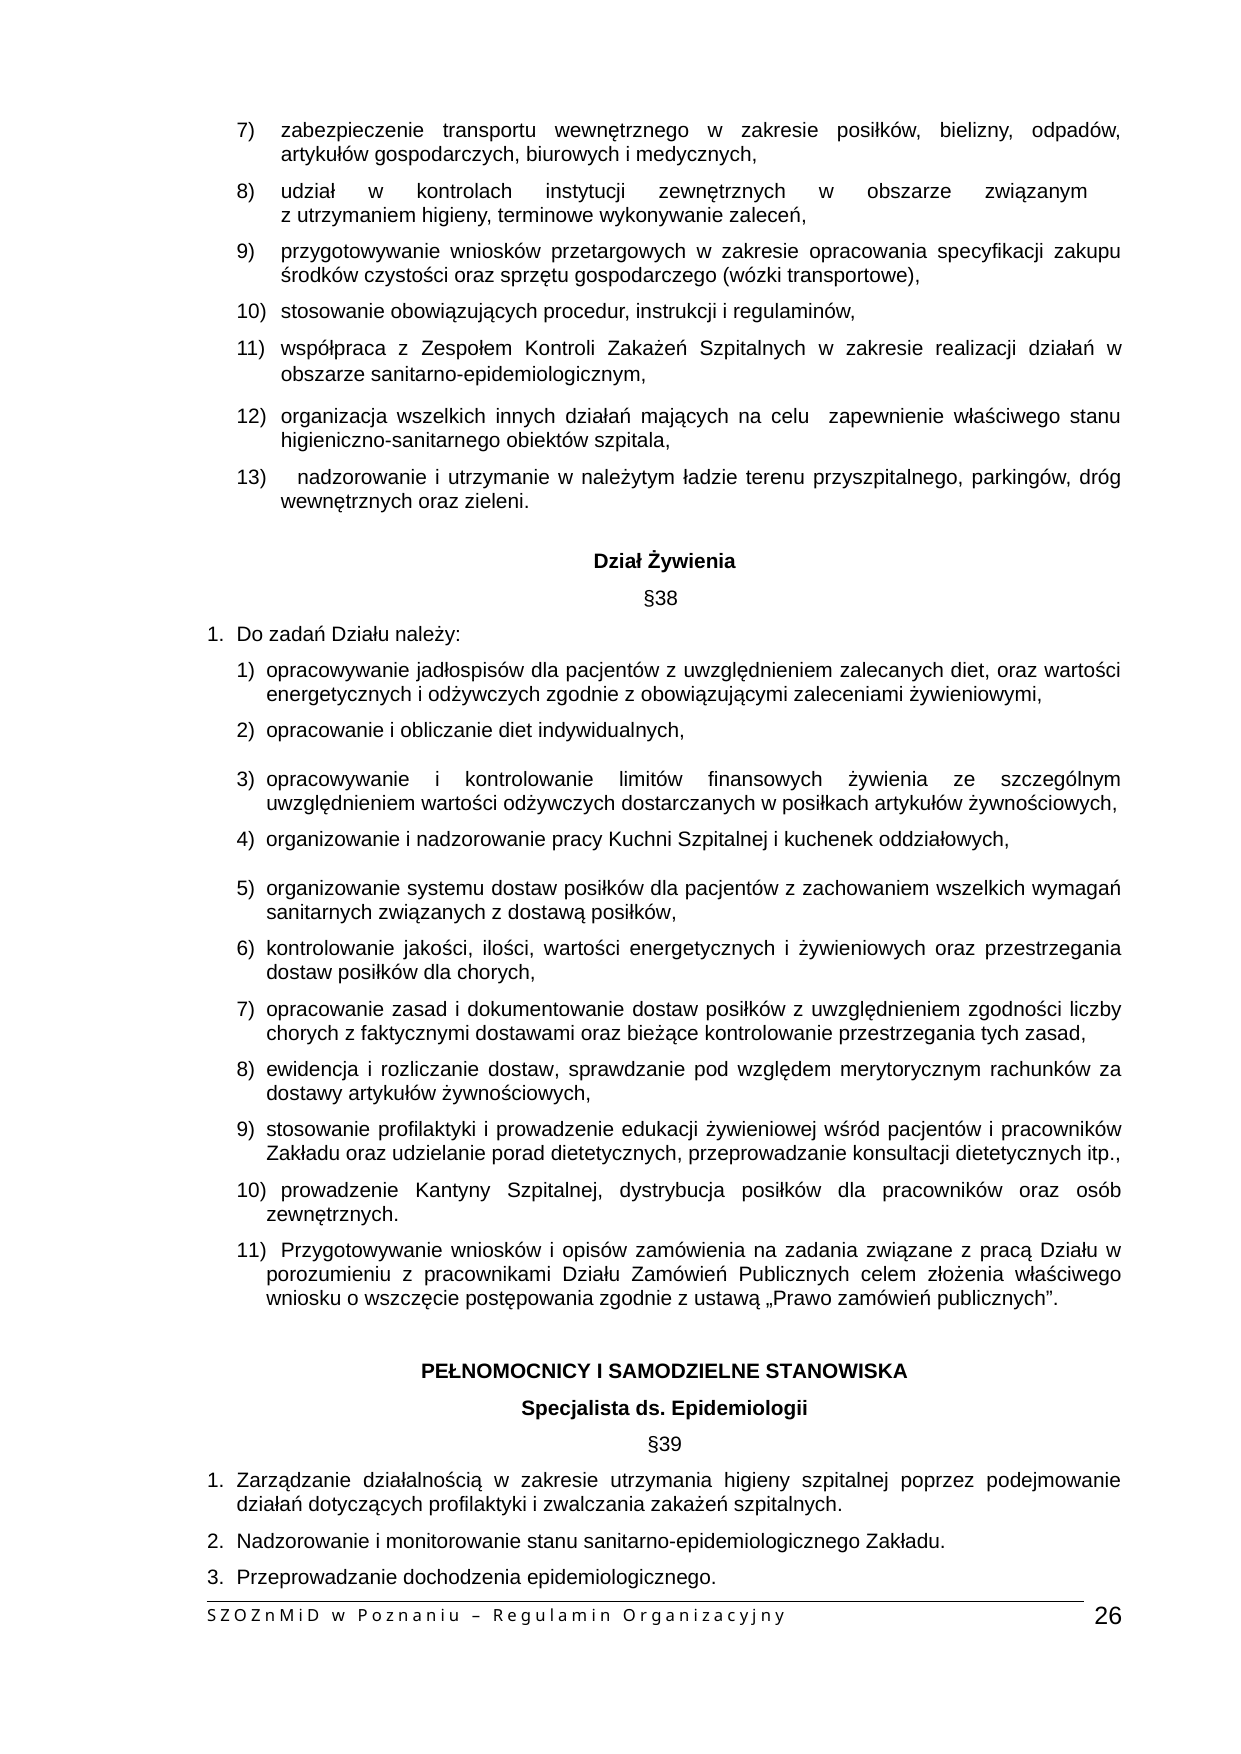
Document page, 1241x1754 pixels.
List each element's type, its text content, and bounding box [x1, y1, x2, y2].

list udział w kontrolach instytucji zewnętrznych w obszarze związanym z utrzymaniem higieny, terminowe wykonywanie zaleceń, [236, 178, 1122, 226]
list ewidencja i rozliczanie dostaw, sprawdzanie pod względem merytorycznym rachunków za dostawy artykułów żywnościowych, [236, 1057, 1122, 1105]
list opracowywanie i kontrolowanie limitów finansowych żywienia ze szczególnym uwzględnieniem wartości odżywczych dostarczanych w posiłkach artykułów żywnościowych, [236, 767, 1122, 814]
list stosowanie obowiązujących procedur, instrukcji i regulaminów, [236, 299, 1122, 323]
list przygotowywanie wniosków przetargowych w zakresie opracowania specyfikacji zakupu środków czystości oraz sprzętu gospodarczego (wózki transportowe), [236, 239, 1122, 287]
list Do zadań Działu należy: [207, 622, 1122, 646]
text §39 [207, 1432, 1122, 1456]
list nadzorowanie i utrzymanie w należytym ładzie terenu przyszpitalnego, parkingów, dróg wewnętrznych oraz zieleni. [236, 464, 1122, 512]
list kontrolowanie jakości, ilości, wartości energetycznych i żywieniowych oraz przestrzegania dostaw posiłków dla chorych, [236, 936, 1122, 984]
list opracowanie i obliczanie diet indywidualnych, [236, 718, 1122, 742]
list prowadzenie Kantyny Szpitalnej, dystrybucja posiłków dla pracowników oraz osób zewnętrznych. [236, 1178, 1122, 1226]
subtitle Dział Żywienia [207, 549, 1122, 573]
list Nadzorowanie i monitorowanie stanu sanitarno-epidemiologicznego Zakładu. [207, 1529, 1122, 1553]
list stosowanie profilaktyki i prowadzenie edukacji żywieniowej wśród pacjentów i pracowników Zakładu oraz udzielanie porad dietetycznych, przeprowadzanie konsultacji dietetycznych itp., [236, 1117, 1122, 1165]
subtitle PEŁNOMOCNICY I SAMODZIELNE STANOWISKA [207, 1359, 1122, 1383]
list Zarządzanie działalnością w zakresie utrzymania higieny szpitalnej poprzez podejmowanie działań dotyczących profilaktyki i zwalczania zakażeń szpitalnych. [207, 1468, 1122, 1516]
list organizowanie systemu dostaw posiłków dla pacjentów z zachowaniem wszelkich wymagań sanitarnych związanych z dostawą posiłków, [236, 876, 1122, 923]
list organizowanie i nadzorowanie pracy Kuchni Szpitalnej i kuchenek oddziałowych, [236, 827, 1122, 851]
list Przygotowywanie wniosków i opisów zamówienia na zadania związane z pracą Działu w porozumieniu z pracownikami Działu Zamówień Publicznych celem złożenia właściwego wniosku o wszczęcie postępowania zgodnie z ustawą „Prawo zamówień publicznych”. [236, 1238, 1122, 1310]
list Przeprowadzanie dochodzenia epidemiologicznego. [207, 1565, 1122, 1589]
list zabezpieczenie transportu wewnętrznego w zakresie posiłków, bielizny, odpadów, artykułów gospodarczych, biurowych i medycznych, [236, 118, 1122, 166]
list §38 [199, 585, 1122, 609]
list współpraca z Zespołem Kontroli Zakażeń Szpitalnych w zakresie realizacji działań w obszarze sanitarno-epidemiologicznym, [236, 336, 1122, 386]
list organizacja wszelkich innych działań mających na celu zapewnienie właściwego stanu higieniczno-sanitarnego obiektów szpitala, [236, 404, 1122, 452]
list opracowanie zasad i dokumentowanie dostaw posiłków z uwzględnieniem zgodności liczby chorych z faktycznymi dostawami oraz bieżące kontrolowanie przestrzegania tych zasad, [236, 996, 1122, 1044]
subtitle Specjalista ds. Epidemiologii [207, 1395, 1122, 1419]
list opracowywanie jadłospisów dla pacjentów z uwzględnieniem zalecanych diet, oraz wartości energetycznych i odżywczych zgodnie z obowiązującymi zaleceniami żywieniowymi, [236, 658, 1122, 706]
